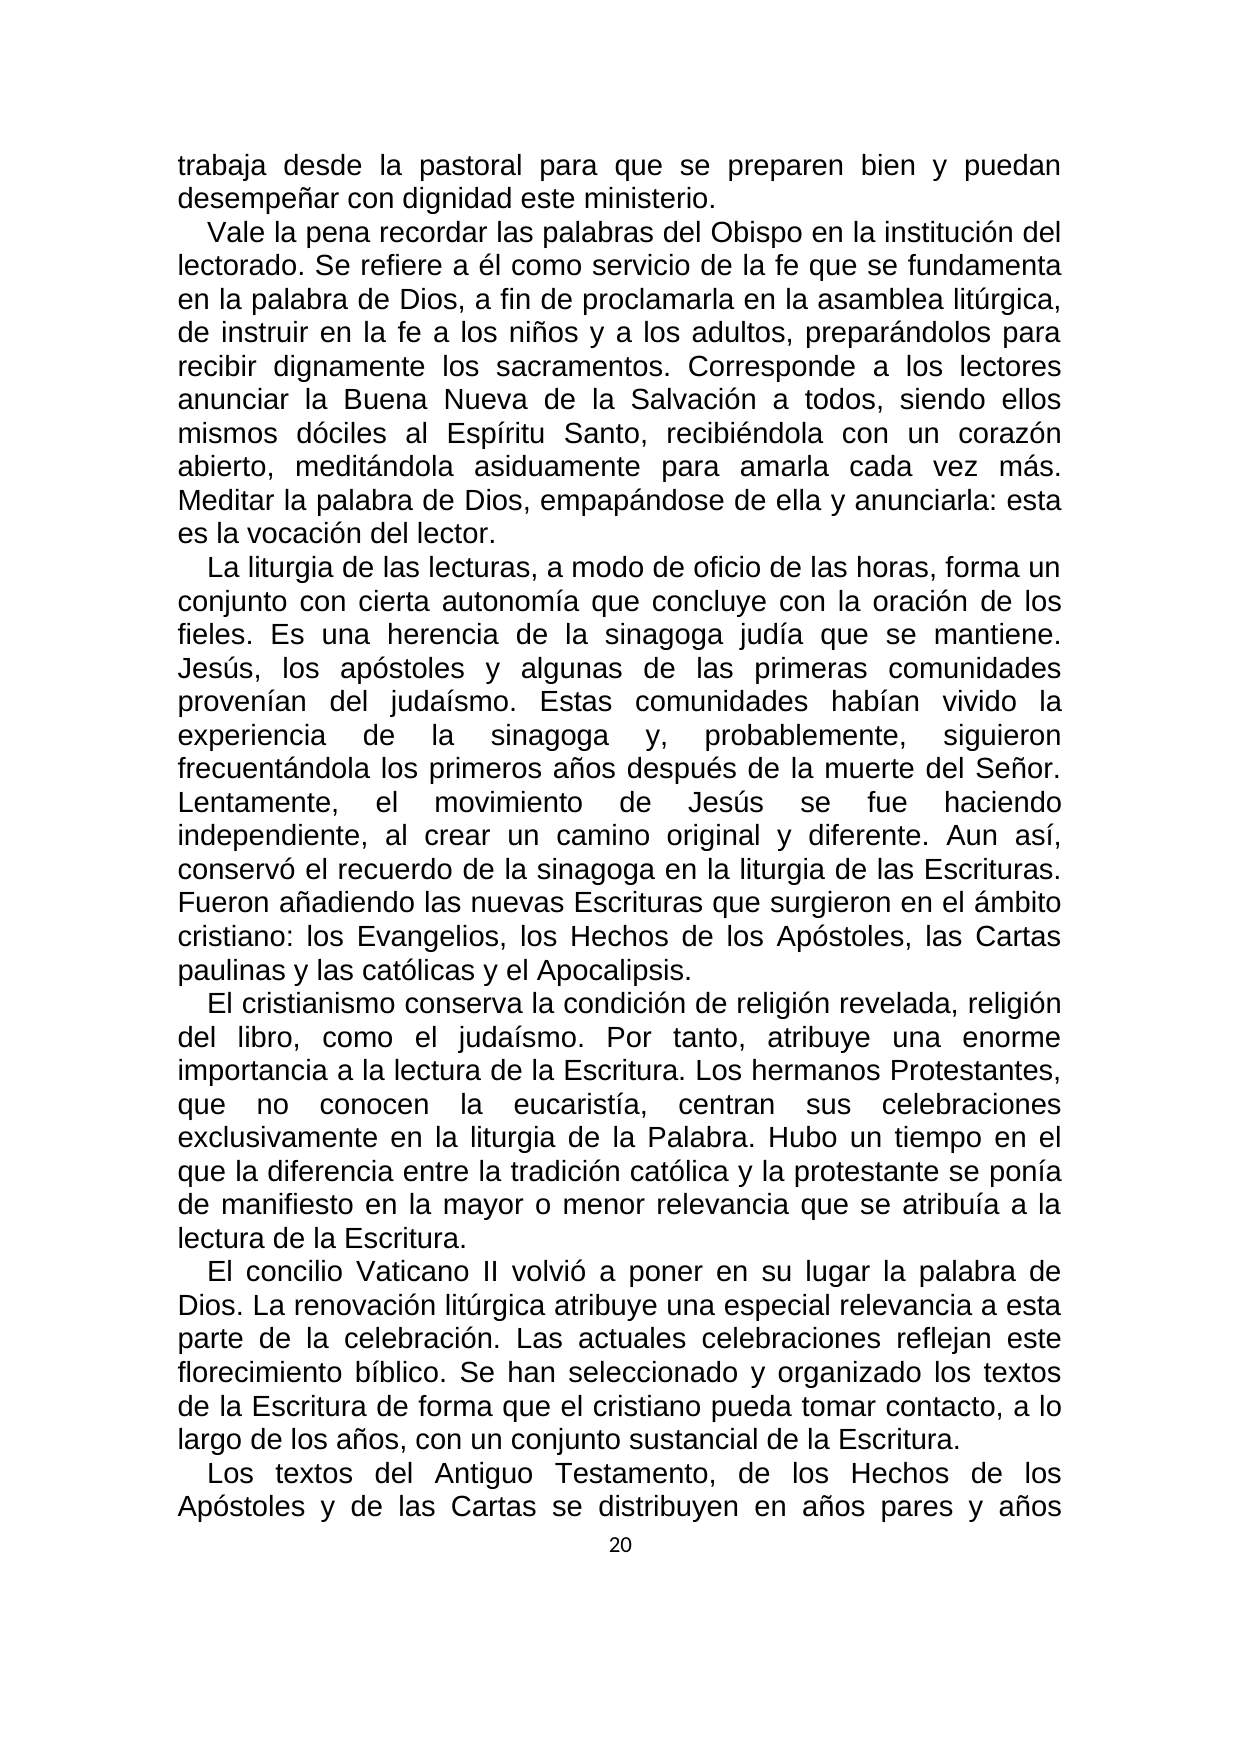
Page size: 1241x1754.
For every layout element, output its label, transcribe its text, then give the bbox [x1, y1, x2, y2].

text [177, 148, 1063, 215]
text El cristianismo conserva la condición de religión revelada, religión del libro, como el judaísmo. Por tanto, atribuye una enorme importancia a la lectura de la Escritura. Los hermanos Protestantes, que no conocen la eucaristía, centran sus celebraciones exclusivamente en la liturgia de la Palabra. Hubo un tiempo en el que la diferencia entre la tradición católica y la protestante se ponía de manifiesto en la mayor o menor relevancia que se atribuía a la lectura de la Escritura. [177, 986, 1063, 1254]
text El concilio Vaticano II volvió a poner en su lugar la palabra de Dios. La renovación litúrgica atribuye una especial relevancia a esta parte de la celebración. Las actuales celebraciones reflejan este florecimiento bíblico. Se han seleccionado y organizado los textos de la Escritura de forma que el cristiano pueda tomar contacto, a lo largo de los años, con un conjunto sustancial de la Escritura. [177, 1254, 1063, 1456]
text Vale la pena recordar las palabras del Obispo en la institución del lectorado. Se refiere a él como servicio de la fe que se fundamenta en la palabra de Dios, a fin de proclamarla en la asamblea litúrgica, de instruir en la fe a los niños y a los adultos, preparándolos para recibir dignamente los sacramentos. Corresponde a los lectores anunciar la Buena Nueva de la Salvación a todos, siendo ellos mismos dóciles al Espíritu Santo, recibiéndola con un corazón abierto, meditándola asiduamente para amarla cada vez más. Meditar la palabra de Dios, empapándose de ella y anunciarla: esta es la vocación del lector. [177, 215, 1063, 550]
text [177, 1456, 1063, 1523]
text La liturgia de las lecturas, a modo de oficio de las horas, forma un conjunto con cierta autonomía que concluye con la oración de los fieles. Es una herencia de la sinagoga judía que se mantiene. Jesús, los apóstoles y algunas de las primeras comunidades provenían del judaísmo. Estas comunidades habían vivido la experiencia de la sinagoga y, probablemente, siguieron frecuentándola los primeros años después de la muerte del Señor. Lentamente, el movimiento de Jesús se fue haciendo independiente, al crear un camino original y diferente. Aun así, conservó el recuerdo de la sinagoga en la liturgia de las Escrituras. Fueron añadiendo las nuevas Escrituras que surgieron en el ámbito cristiano: los Evangelios, los Hechos de los Apóstoles, las Cartas paulinas y las católicas y el Apocalipsis. [177, 550, 1063, 986]
